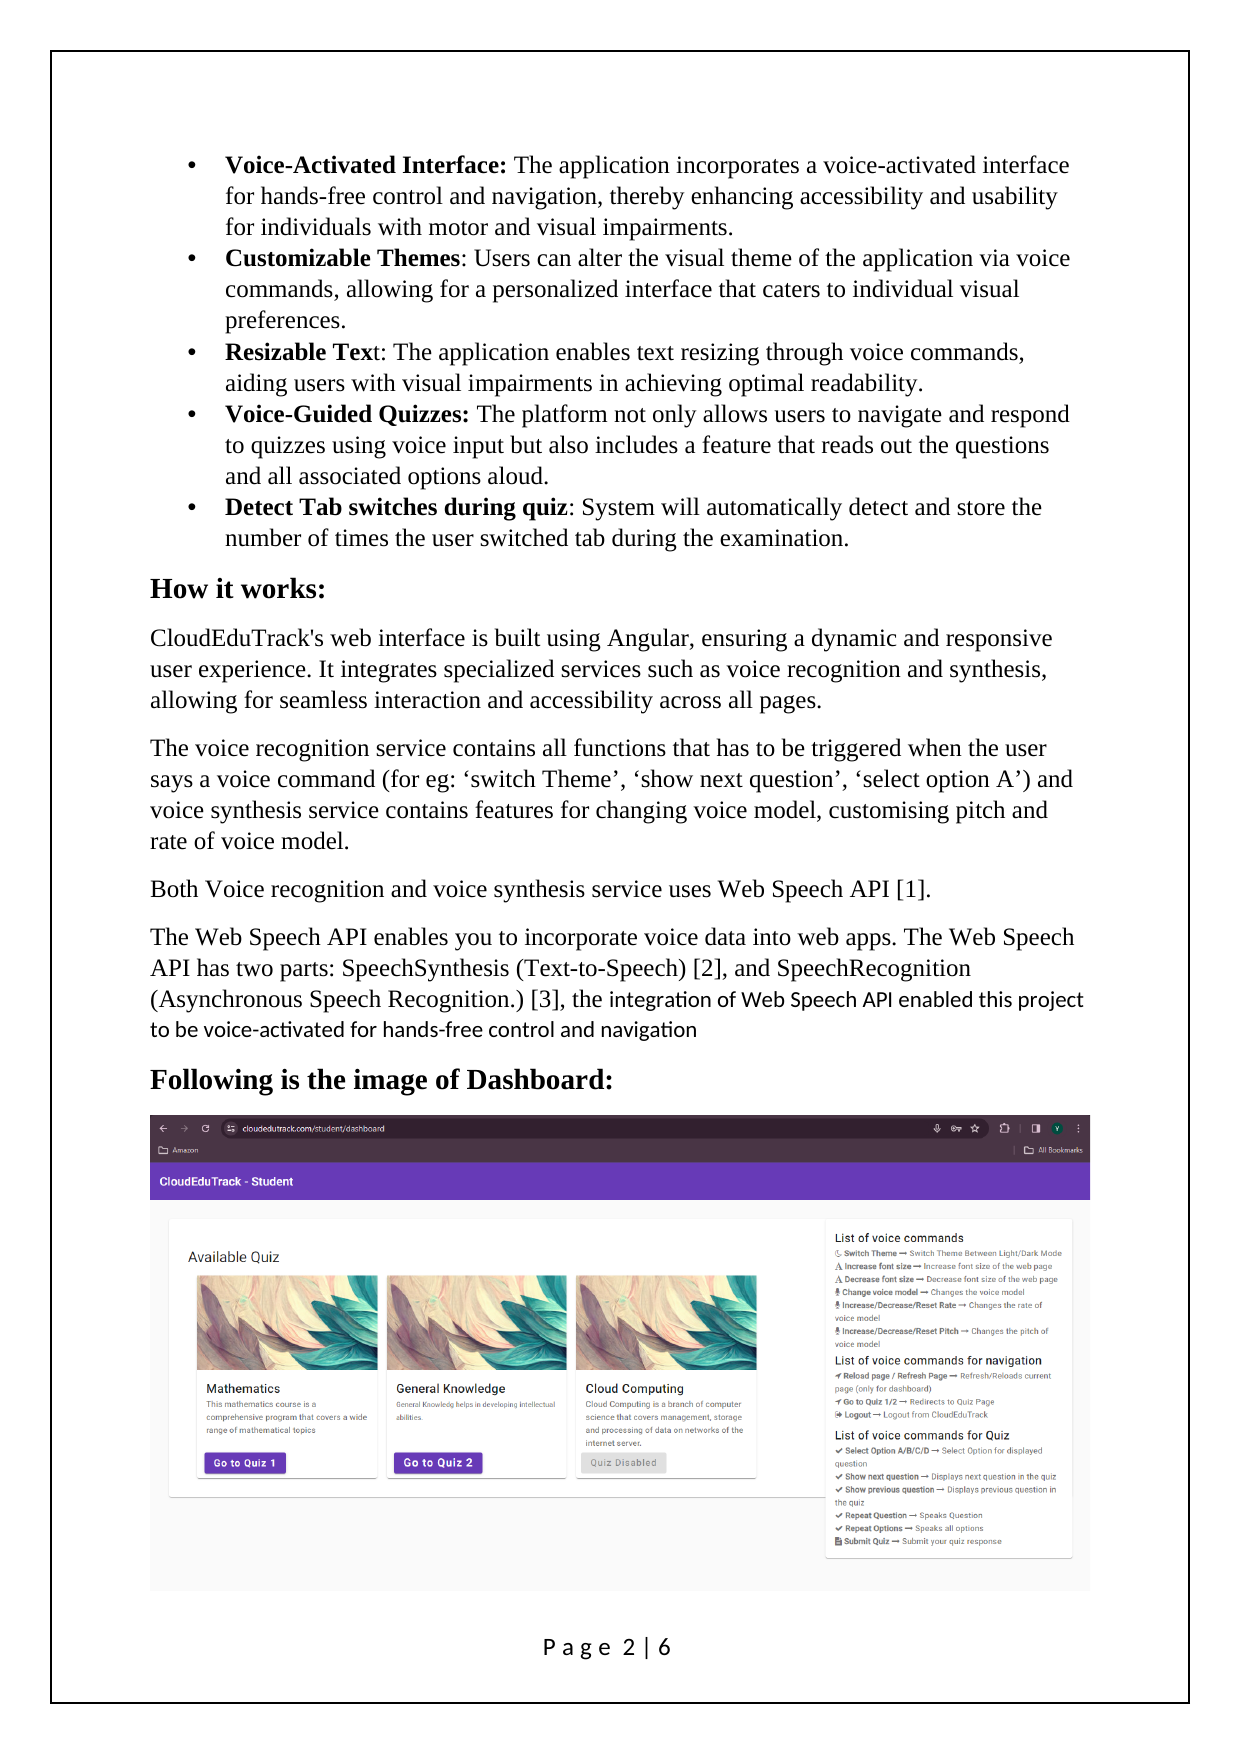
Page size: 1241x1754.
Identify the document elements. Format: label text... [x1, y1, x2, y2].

text Following is the image of Dashboard: [150, 1062, 1090, 1096]
list Resizable Text: The application enables text resizing through voice commands, aiding users with visual impairments in achieving optimal readability. [187, 336, 1090, 396]
list Voice-Guided Quizzes: The platform not only allows users to navigate and respond to quizzes using voice input but also includes a feature that reads out the questions and all associated options aloud. [187, 399, 1090, 489]
list Customizable Themes: Users can alter the visual theme of the application via voice commands, allowing for a personalized interface that caters to individual visual preferences. [187, 243, 1090, 334]
text CloudEduTrack's web interface is built using Angular, ensuring a dynamic and responsive user experience. It integrates specialized services such as voice recognition and synthesis, allowing for seamless interaction and accessibility across all pages. [150, 623, 1090, 714]
text The Web Speech API enables you to incorporate voice data into web apps. The Web Speech API has two parts: SpeechSynthesis (Text-to-Speech) [2], and SpeechRecognition (Asynchronous Speech Recognition.) [3], the integration of Web Speech API enabled this project to be voice-activated for hands-free control and navigation [150, 922, 1090, 1043]
text Both Voice recognition and voice synthesis service uses Web Speech API [1]. [150, 874, 1090, 903]
list Voice-Activated Interface: The application incorporates a voice-activated interface for hands-free control and navigation, thereby enhancing accessibility and usability for individuals with motor and visual impairments. [187, 150, 1090, 241]
picture [150, 1115, 1091, 1591]
text The voice recognition service contains all functions that has to be triggered when the user says a voice command (for eg: ‘switch Theme’, ‘show next question’, ‘select option A’) and voice synthesis service contains features for changing voice model, customising pitch and rate of voice model. [150, 733, 1090, 855]
list Detect Tab switches during quiz: System will automatically detect and store the number of times the user switched tab during the examination. [187, 492, 1090, 552]
text How it works: [150, 571, 1090, 604]
